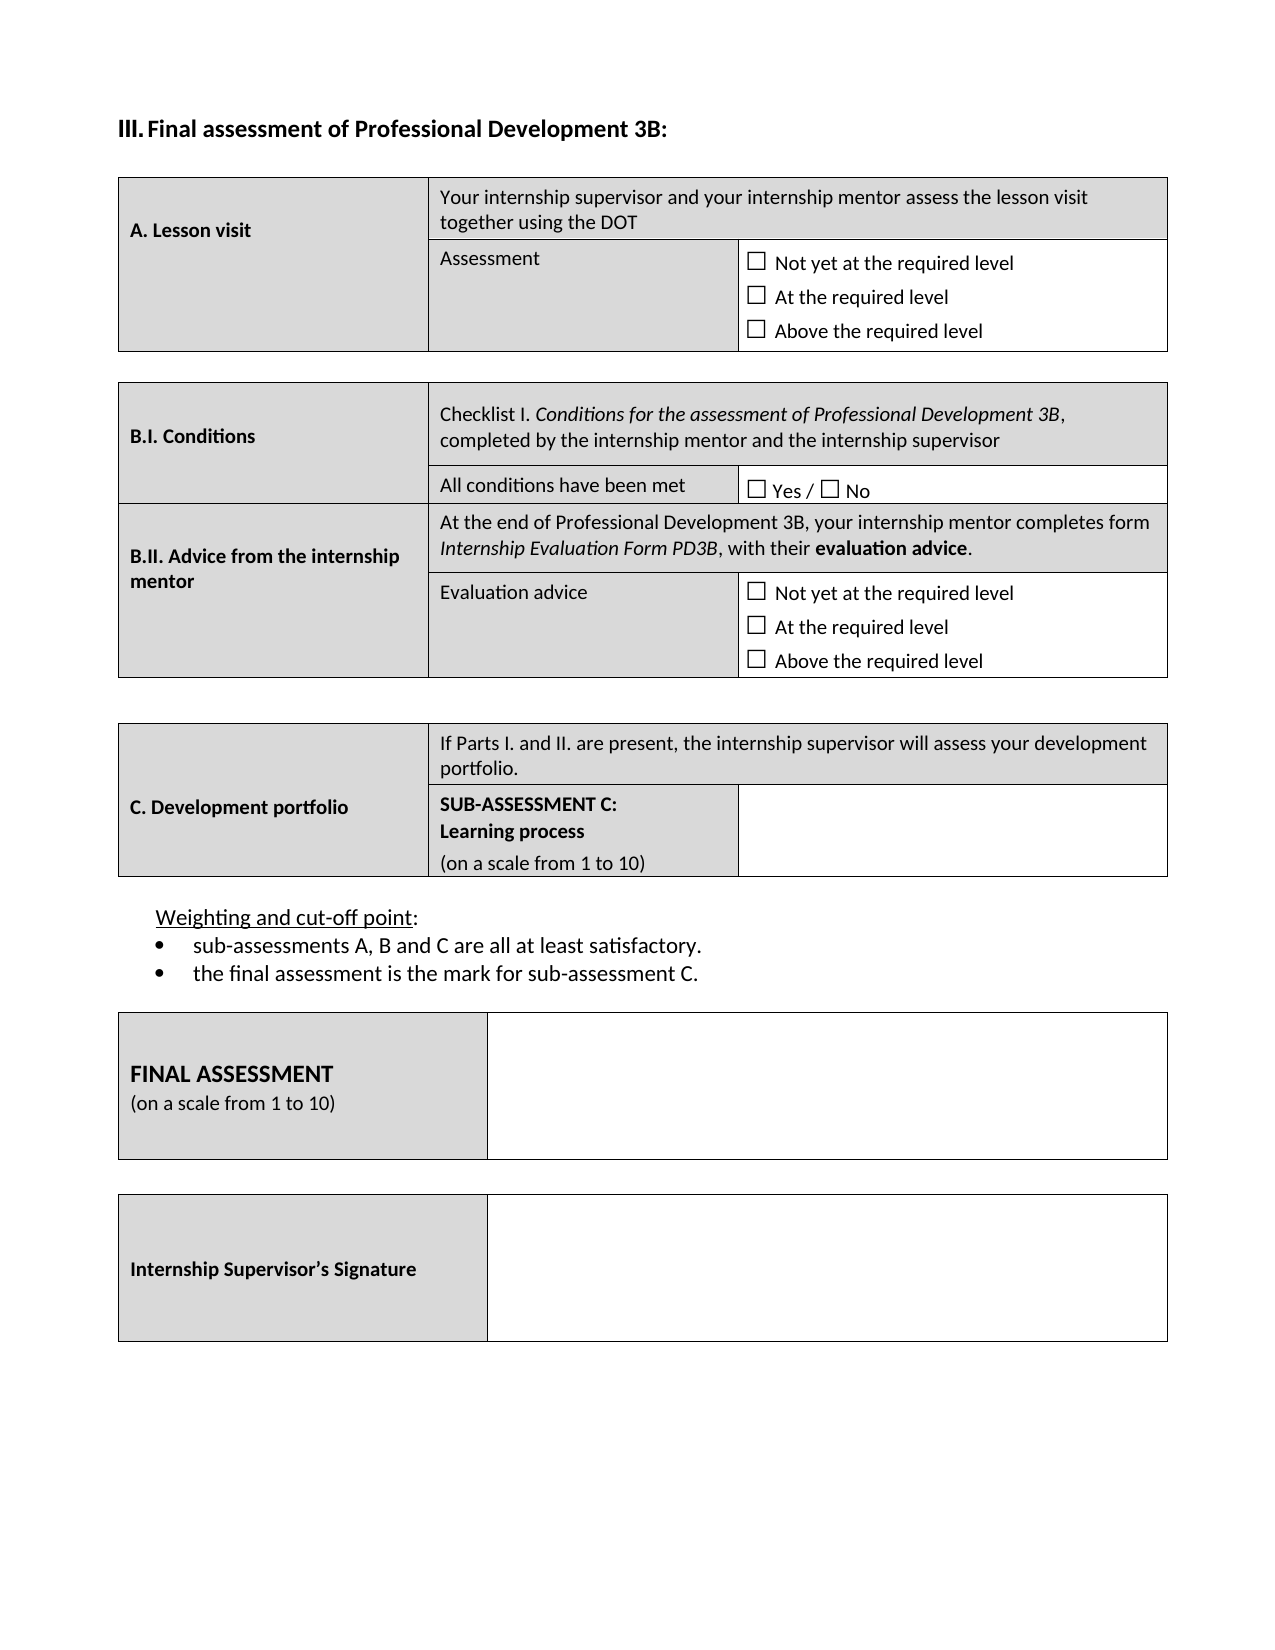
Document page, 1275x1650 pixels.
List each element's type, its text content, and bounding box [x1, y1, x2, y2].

table_cell B.II. Advice from the internship mentor [119, 504, 428, 677]
table_cell Evaluation advice [429, 573, 738, 677]
table_cell Yes / No [739, 466, 1167, 503]
table_header FINAL ASSESSMENT (on a scale from 1 to 10) [119, 1013, 487, 1159]
list the final assessment is the mark for sub-assessment C. [155, 959, 1250, 987]
table_header [488, 1013, 1167, 1159]
table_cell Not yet at the required level At the required level Above the required level [739, 573, 1167, 677]
table_header [488, 1195, 1167, 1341]
table_header Checklist I. Conditions for the assessment of Professional Development 3B, completed by the internship mentor and the internship supervisor [429, 383, 1167, 465]
table_cell Not yet at the required level At the required level Above the required level [739, 240, 1167, 351]
table_header C. Development portfolio [119, 724, 428, 876]
table_header Internship Supervisor’s Signature [119, 1195, 487, 1341]
table_header A. Lesson visit [119, 178, 428, 351]
text Weighting and cut-off point: [155, 903, 1250, 931]
table_cell SUB-ASSESSMENT C: Learning process (on a scale from 1 to 10) [429, 785, 738, 876]
table_cell [739, 785, 1167, 876]
table_cell At the end of Professional Development 3B, your internship mentor completes form Internship Evaluation Form PD3B, with their evaluation advice. [429, 504, 1167, 572]
list sub-assessments A, B and C are all at least satisfactory. [155, 931, 1250, 959]
list Final assessment of Professional Development 3B: [118, 113, 1250, 144]
table_cell All conditions have been met [429, 466, 738, 503]
table_header Your internship supervisor and your internship mentor assess the lesson visit together using the DOT [429, 178, 1167, 238]
table_cell Assessment [429, 240, 738, 351]
table_header B.I. Conditions [119, 383, 428, 503]
table_header If Parts I. and II. are present, the internship supervisor will assess your development portfolio. [429, 724, 1167, 784]
